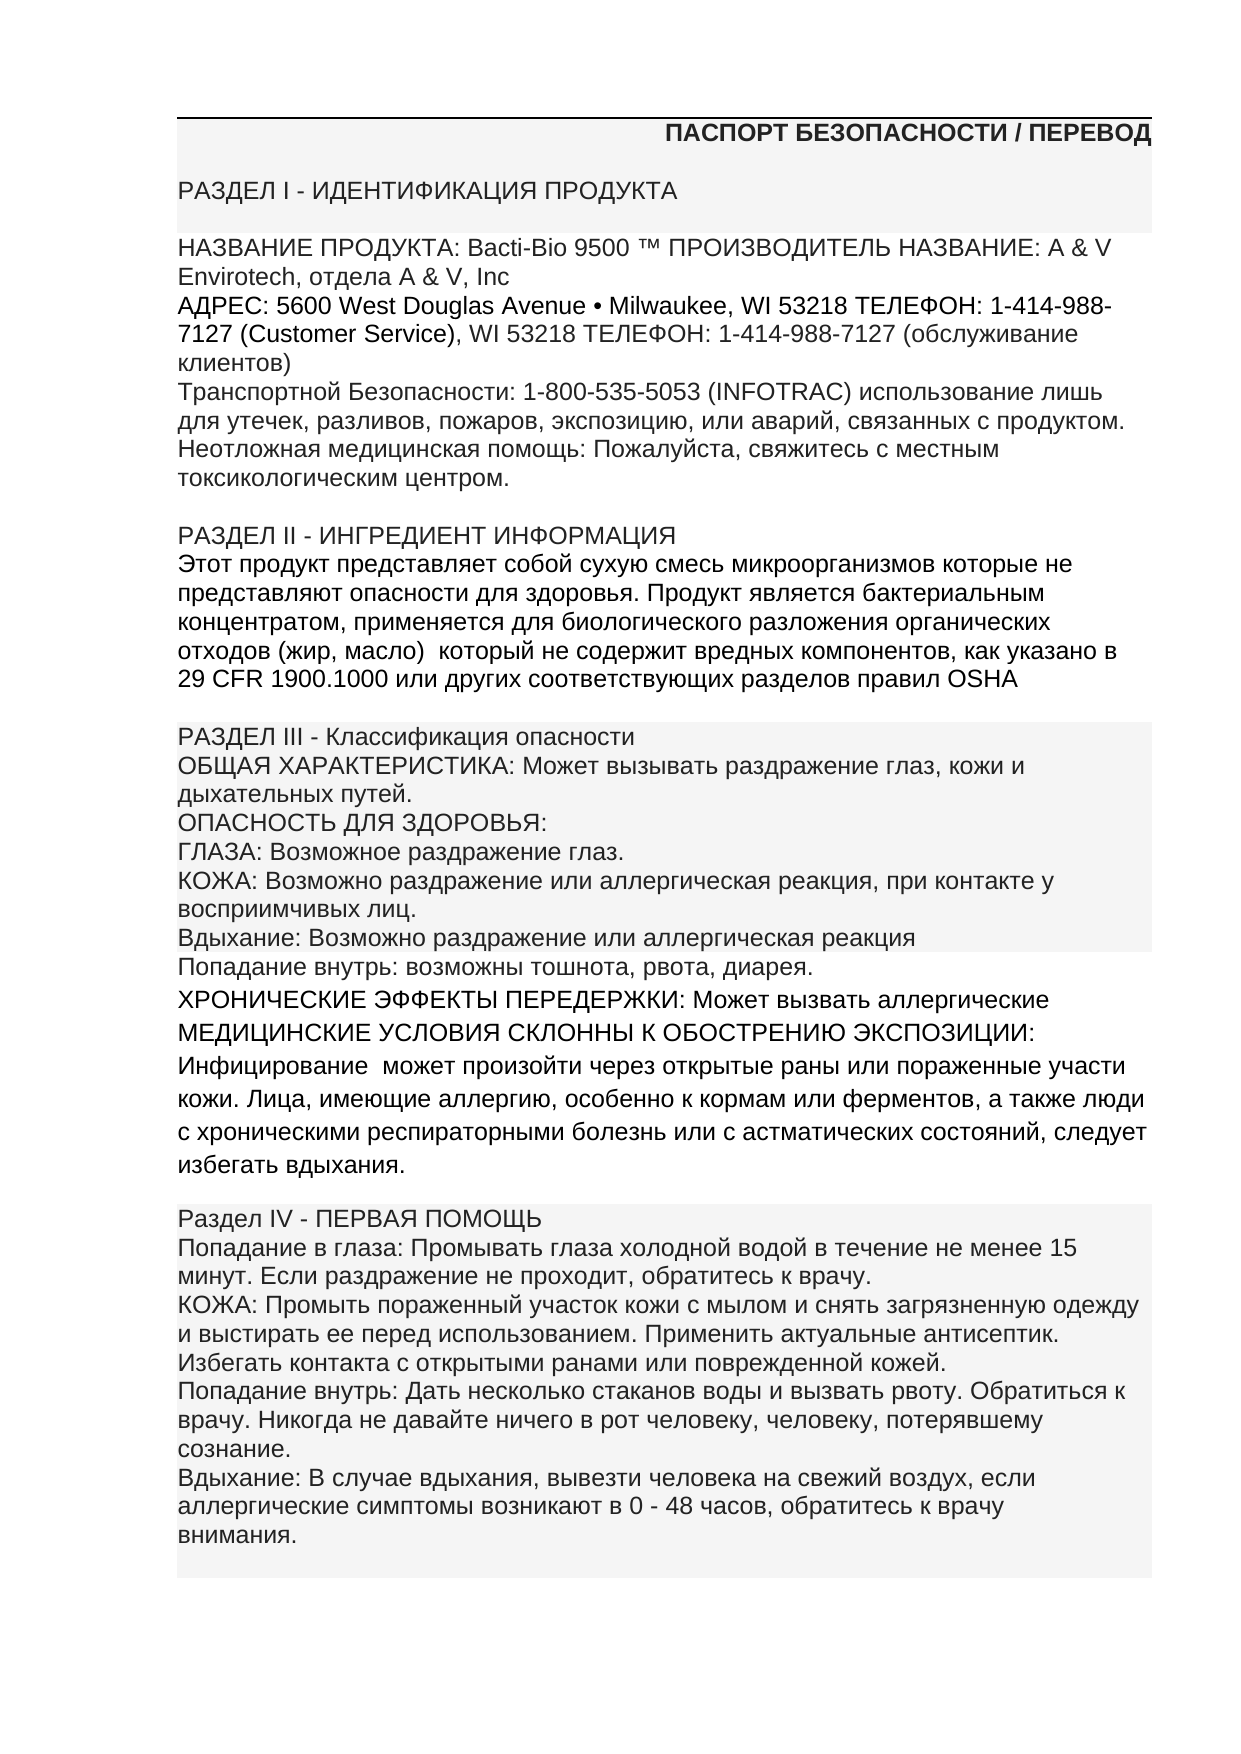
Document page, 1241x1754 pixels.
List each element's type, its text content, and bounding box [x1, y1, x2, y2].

text РАЗДЕЛ I - ИДЕНТИФИКАЦИЯ ПРОДУКТА [177, 147, 1152, 204]
text РАЗДЕЛ II - ИНГРЕДИЕНТ ИНФОРМАЦИЯ Этот продукт представляет собой сухую смесь микроорганизмов которые не представляют опасности для здоровья. Продукт является бактериальным концентратом, применяется для биологического разложения органических отходов (жир, масло) который не содержит вредных компонентов, как указано в 29 CFR 1900.1000 или других соответствующих разделов правил OSHA [177, 492, 1152, 693]
text РАЗДЕЛ III - Классификация опасности ОБЩАЯ ХАРАКТЕРИСТИКА: Может вызывать раздражение глаз, кожи и дыхательных путей. ОПАСНОСТЬ ДЛЯ ЗДОРОВЬЯ: ГЛАЗА: Возможное раздражение глаз. КОЖА: Возможно раздражение или аллергическая реакция, при контакте у восприимчивых лиц. Вдыхание: Возможно раздражение или аллергическая реакция [177, 722, 1152, 952]
text ПАСПОРТ БЕЗОПАСНОСТИ / ПЕРЕВОД [177, 119, 1152, 147]
text НАЗВАНИЕ ПРОДУКТА: Bacti-Bio 9500 ™ ПРОИЗВОДИТЕЛЬ НАЗВАНИЕ: А & V Envirotech, отдела A & V, Inc АДРЕС: 5600 West Douglas Avenue • Milwaukee, WI 53218 ТЕЛЕФОН: 1-414-988-7127 (Customer Service), WI 53218 ТЕЛЕФОН: 1-414-988-7127 (обслуживание клиентов) Транспортной Безопасности: 1-800-535-5053 (INFOTRAC) использование лишь для утечек, разливов, пожаров, экспозицию, или аварий, связанных с продуктом. Неотложная медицинская помощь: Пожалуйста, свяжитесь с местным токсикологическим центром. [177, 233, 1152, 492]
text Попадание внутрь: возможны тошнота, рвота, диарея. ХРОНИЧЕСКИЕ ЭФФЕКТЫ ПЕРЕДЕРЖКИ: Может вызвать аллергические МЕДИЦИНСКИЕ УСЛОВИЯ СКЛОННЫ К ОБОСТРЕНИЮ ЭКСПОЗИЦИИ: Инфицирование может произойти через открытые раны или пораженные участи кожи. Лица, имеющие аллергию, особенно к кормам или ферментов, а также люди с хроническими респираторными болезнь или с астматических состояний, следует избегать вдыхания. [177, 952, 1152, 1179]
text Раздел IV - ПЕРВАЯ ПОМОЩЬ Попадание в глаза: Промывать глаза холодной водой в течение не менее 15 минут. Если раздражение не проходит, обратитесь к врачу. КОЖА: Промыть пораженный участок кожи с мылом и снять загрязненную одежду и выстирать ее перед использованием. Применить актуальные антисептик. Избегать контакта с открытыми ранами или поврежденной кожей. Попадание внутрь: Дать несколько стаканов воды и вызвать рвоту. Обратиться к врачу. Никогда не давайте ничего в рот человеку, человеку, потерявшему сознание. Вдыхание: В случае вдыхания, вывезти человека на свежий воздух, если аллергические симптомы возникают в 0 - 48 часов, обратитесь к врачу внимания. [177, 1204, 1152, 1549]
